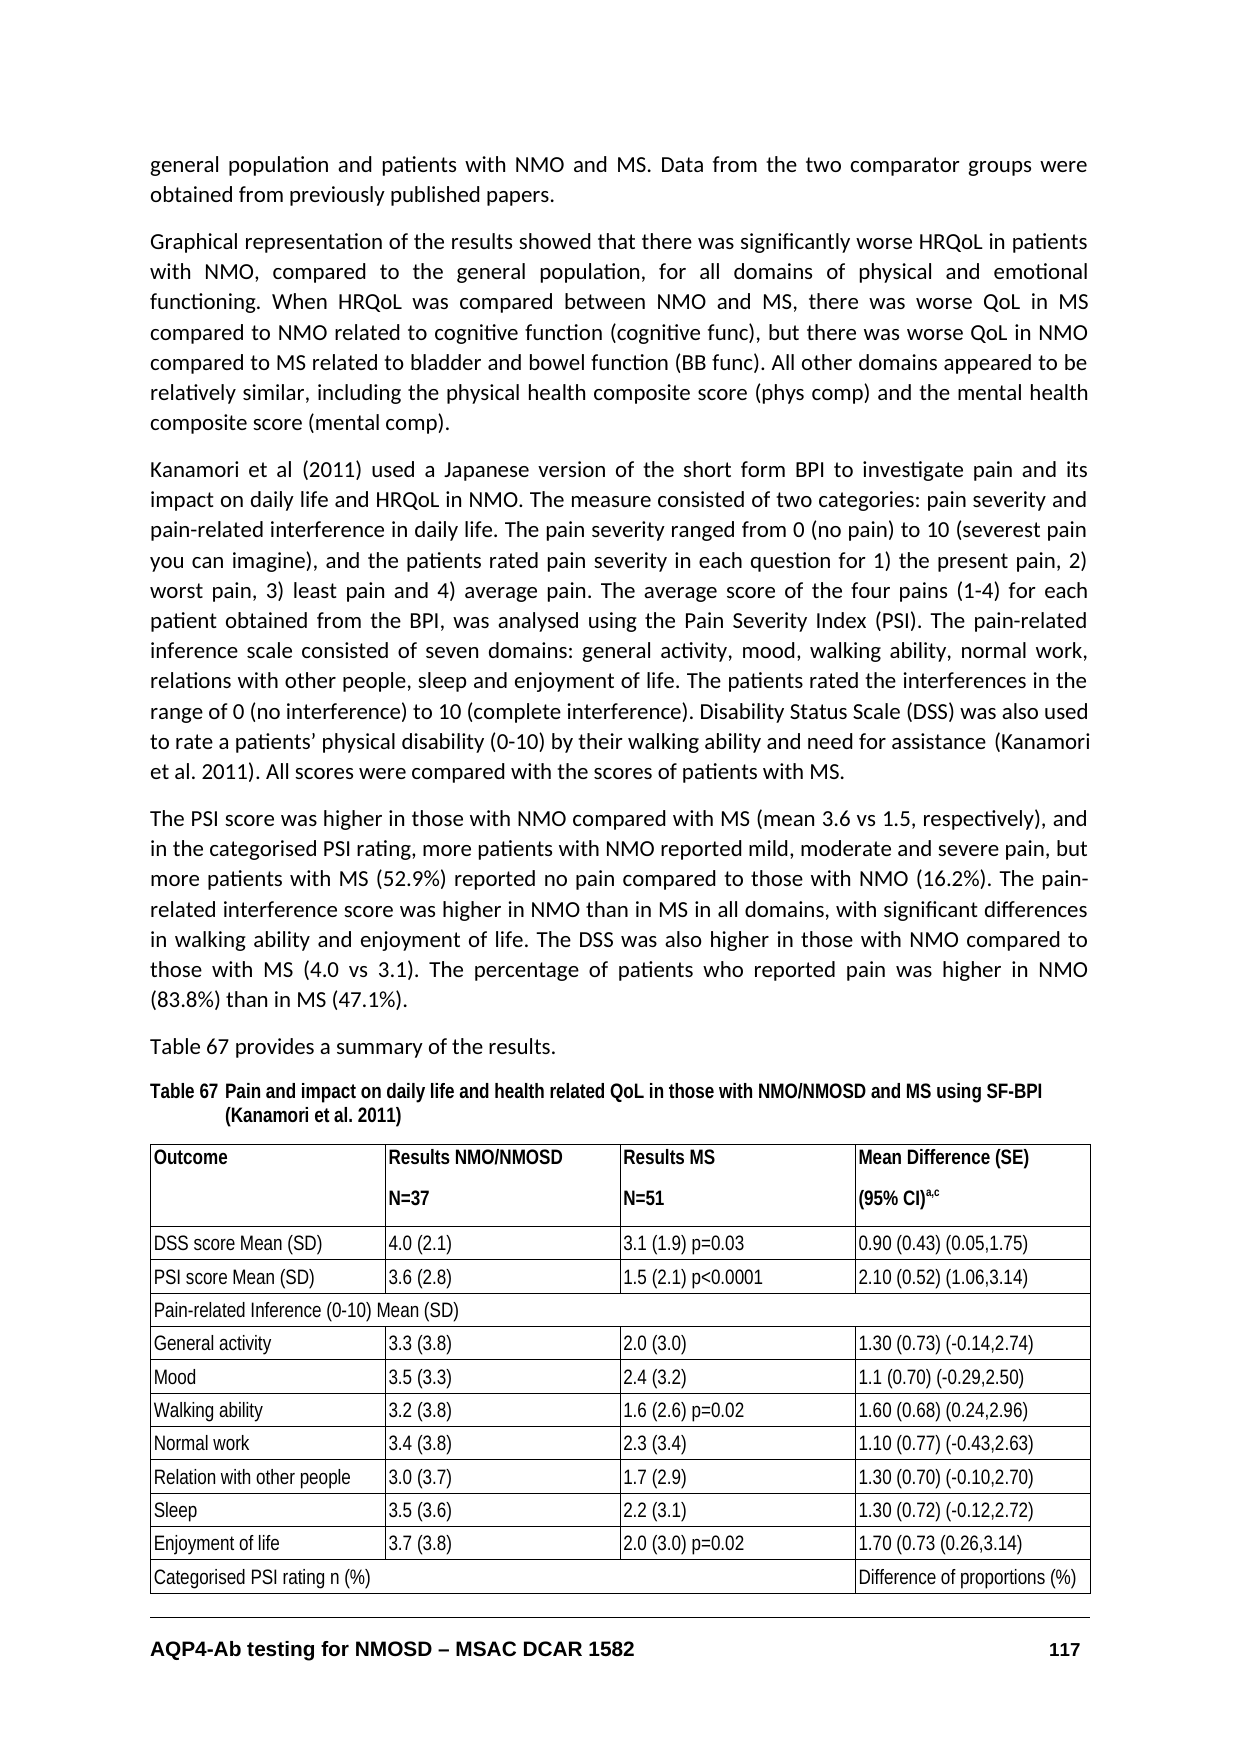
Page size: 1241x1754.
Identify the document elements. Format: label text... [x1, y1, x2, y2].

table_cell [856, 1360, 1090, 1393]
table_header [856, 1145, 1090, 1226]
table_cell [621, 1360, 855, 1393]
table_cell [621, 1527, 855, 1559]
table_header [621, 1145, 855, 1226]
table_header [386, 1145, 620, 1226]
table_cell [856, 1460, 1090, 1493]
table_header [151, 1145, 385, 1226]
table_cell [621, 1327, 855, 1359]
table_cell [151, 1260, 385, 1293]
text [150, 150, 1090, 208]
text Table 67 provides a summary of the results. [150, 1032, 1090, 1060]
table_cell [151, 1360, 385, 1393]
text The PSI score was higher in those with NMO compared with MS (mean 3.6 vs 1.5, respectively), and in the categorised PSI rating, more patients with NMO reported mild, moderate and severe pain, but more patients with MS (52.9%) reported no pain compared to those with NMO (16.2%). The pain-related interference score was higher in NMO than in MS in all domains, with significant differences in walking ability and enjoyment of life. The DSS was also higher in those with NMO compared to those with MS (4.0 vs 3.1). The percentage of patients who reported pain was higher in NMO (83.8%) than in MS (47.1%). [150, 804, 1090, 1013]
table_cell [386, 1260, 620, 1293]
subtitle Table 67 Pain and impact on daily life and health related QoL in those with NMO/NMOSD and MS using SF-BPI (Kanamori et al. 2011) [150, 1079, 1090, 1127]
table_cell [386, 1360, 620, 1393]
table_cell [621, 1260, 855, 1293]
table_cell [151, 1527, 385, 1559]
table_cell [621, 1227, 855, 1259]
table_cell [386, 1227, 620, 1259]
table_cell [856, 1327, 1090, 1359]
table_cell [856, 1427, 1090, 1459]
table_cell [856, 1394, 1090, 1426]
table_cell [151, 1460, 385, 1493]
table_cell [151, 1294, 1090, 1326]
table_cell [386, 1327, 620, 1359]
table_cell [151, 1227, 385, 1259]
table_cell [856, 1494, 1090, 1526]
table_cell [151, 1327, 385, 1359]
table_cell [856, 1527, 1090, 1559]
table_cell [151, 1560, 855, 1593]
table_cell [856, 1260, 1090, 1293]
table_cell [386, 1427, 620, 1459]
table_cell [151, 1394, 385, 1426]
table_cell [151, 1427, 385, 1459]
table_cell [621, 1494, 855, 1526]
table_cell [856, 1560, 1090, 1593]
text Kanamori et al (2011) used a Japanese version of the short form BPI to investigate pain and its impact on daily life and HRQoL in NMO. The measure consisted of two categories: pain severity and pain-related interference in daily life. The pain severity ranged from 0 (no pain) to 10 (severest pain you can imagine), and the patients rated pain severity in each question for 1) the present pain, 2) worst pain, 3) least pain and 4) average pain. The average score of the four pains (1-4) for each patient obtained from the BPI, was analysed using the Pain Severity Index (PSI). The pain-related inference scale consisted of seven domains: general activity, mood, walking ability, normal work, relations with other people, sleep and enjoyment of life. The patients rated the interferences in the range of 0 (no interference) to 10 (complete interference). Disability Status Scale (DSS) was also used to rate a patients’ physical disability (0-10) by their walking ability and need for assistance (Kanamori et al. 2011). All scores were compared with the scores of patients with MS. [150, 455, 1090, 785]
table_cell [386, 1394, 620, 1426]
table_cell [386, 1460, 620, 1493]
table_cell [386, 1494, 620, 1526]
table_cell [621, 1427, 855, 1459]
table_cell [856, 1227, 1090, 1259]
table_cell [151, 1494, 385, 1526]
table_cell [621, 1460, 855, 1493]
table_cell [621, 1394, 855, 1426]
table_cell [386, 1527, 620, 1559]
text Graphical representation of the results showed that there was significantly worse HRQoL in patients with NMO, compared to the general population, for all domains of physical and emotional functioning. When HRQoL was compared between NMO and MS, there was worse QoL in MS compared to NMO related to cognitive function (cognitive func), but there was worse QoL in NMO compared to MS related to bladder and bowel function (BB func). All other domains appeared to be relatively similar, including the physical health composite score (phys comp) and the mental health composite score (mental comp). [150, 227, 1090, 436]
